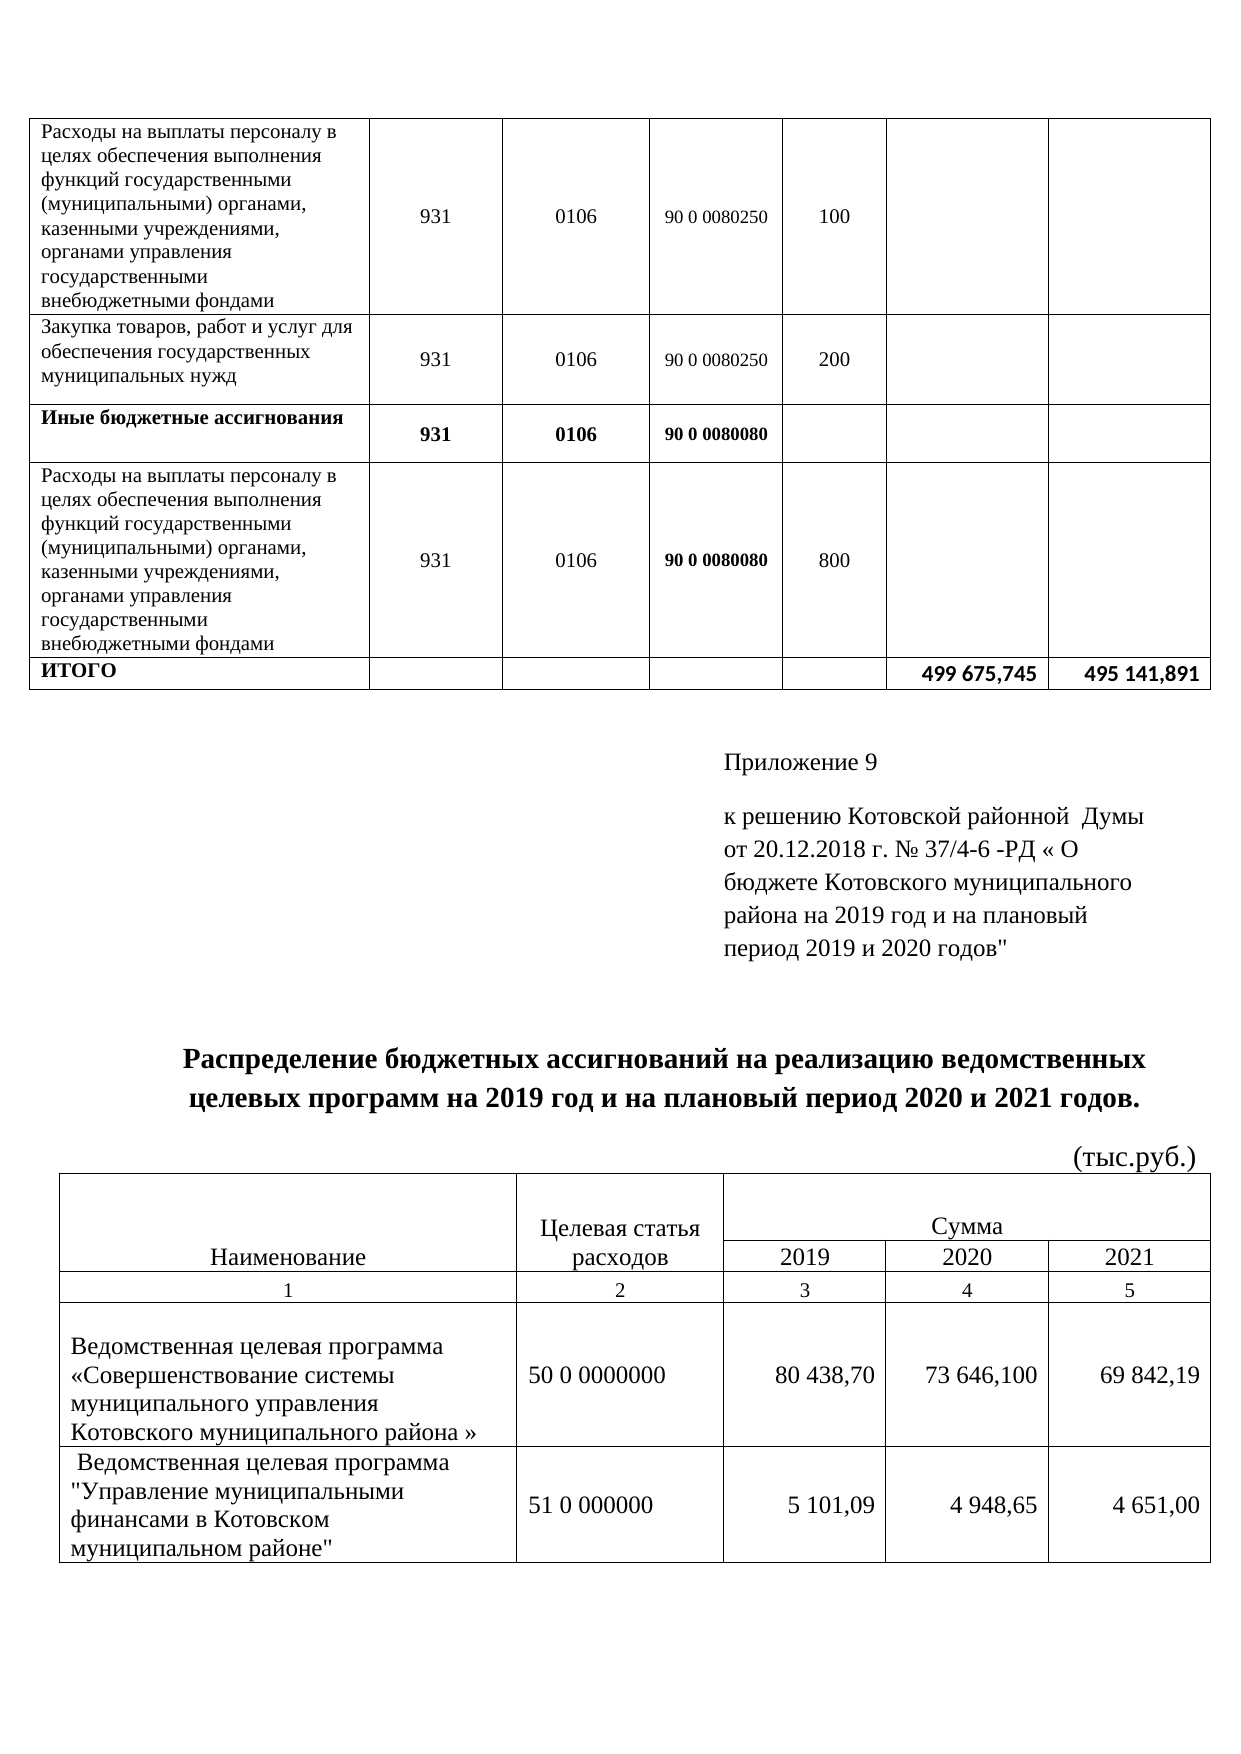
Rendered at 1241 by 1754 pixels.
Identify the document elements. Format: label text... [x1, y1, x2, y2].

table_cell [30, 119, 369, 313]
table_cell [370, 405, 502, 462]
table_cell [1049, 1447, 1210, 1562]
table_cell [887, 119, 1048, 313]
text Приложение 9 [650, 747, 1152, 776]
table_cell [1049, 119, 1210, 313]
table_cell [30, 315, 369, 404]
text к решению Котовской районной Думы от 20.12.2018 г. № 37/4-6 -РД « О бюджете Котовского муниципального района на 2019 год и на плановый период 2019 и 2020 годов" [723, 801, 1152, 962]
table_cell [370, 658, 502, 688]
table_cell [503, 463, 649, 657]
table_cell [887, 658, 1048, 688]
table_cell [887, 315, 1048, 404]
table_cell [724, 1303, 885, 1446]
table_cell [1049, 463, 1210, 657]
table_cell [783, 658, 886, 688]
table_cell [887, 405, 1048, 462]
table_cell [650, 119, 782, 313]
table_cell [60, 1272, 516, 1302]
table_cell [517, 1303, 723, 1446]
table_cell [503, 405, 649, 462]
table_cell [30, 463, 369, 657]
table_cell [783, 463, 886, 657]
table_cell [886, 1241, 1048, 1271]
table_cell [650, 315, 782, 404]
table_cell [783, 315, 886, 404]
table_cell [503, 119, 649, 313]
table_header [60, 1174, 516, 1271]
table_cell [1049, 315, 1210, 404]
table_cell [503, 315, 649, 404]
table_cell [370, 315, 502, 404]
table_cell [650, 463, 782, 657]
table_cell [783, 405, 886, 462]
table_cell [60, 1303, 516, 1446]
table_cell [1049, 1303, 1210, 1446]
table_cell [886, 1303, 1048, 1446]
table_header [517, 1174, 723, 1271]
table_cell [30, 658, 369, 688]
text (тыс.руб.) [177, 1139, 1196, 1173]
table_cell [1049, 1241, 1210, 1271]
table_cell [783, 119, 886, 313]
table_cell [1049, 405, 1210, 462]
text Распределение бюджетных ассигнований на реализацию ведомственных целевых программ на 2019 год и на плановый период 2020 и 2021 годов. [177, 1041, 1152, 1113]
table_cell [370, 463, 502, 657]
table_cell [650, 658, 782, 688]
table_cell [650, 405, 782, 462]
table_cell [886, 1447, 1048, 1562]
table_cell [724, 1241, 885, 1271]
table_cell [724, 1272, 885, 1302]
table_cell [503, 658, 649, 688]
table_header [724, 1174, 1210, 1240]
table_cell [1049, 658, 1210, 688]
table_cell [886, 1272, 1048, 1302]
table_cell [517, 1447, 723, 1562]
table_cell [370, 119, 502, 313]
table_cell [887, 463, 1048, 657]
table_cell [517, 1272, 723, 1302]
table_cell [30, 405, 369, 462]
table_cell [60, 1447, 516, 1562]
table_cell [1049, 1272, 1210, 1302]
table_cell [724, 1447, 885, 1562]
